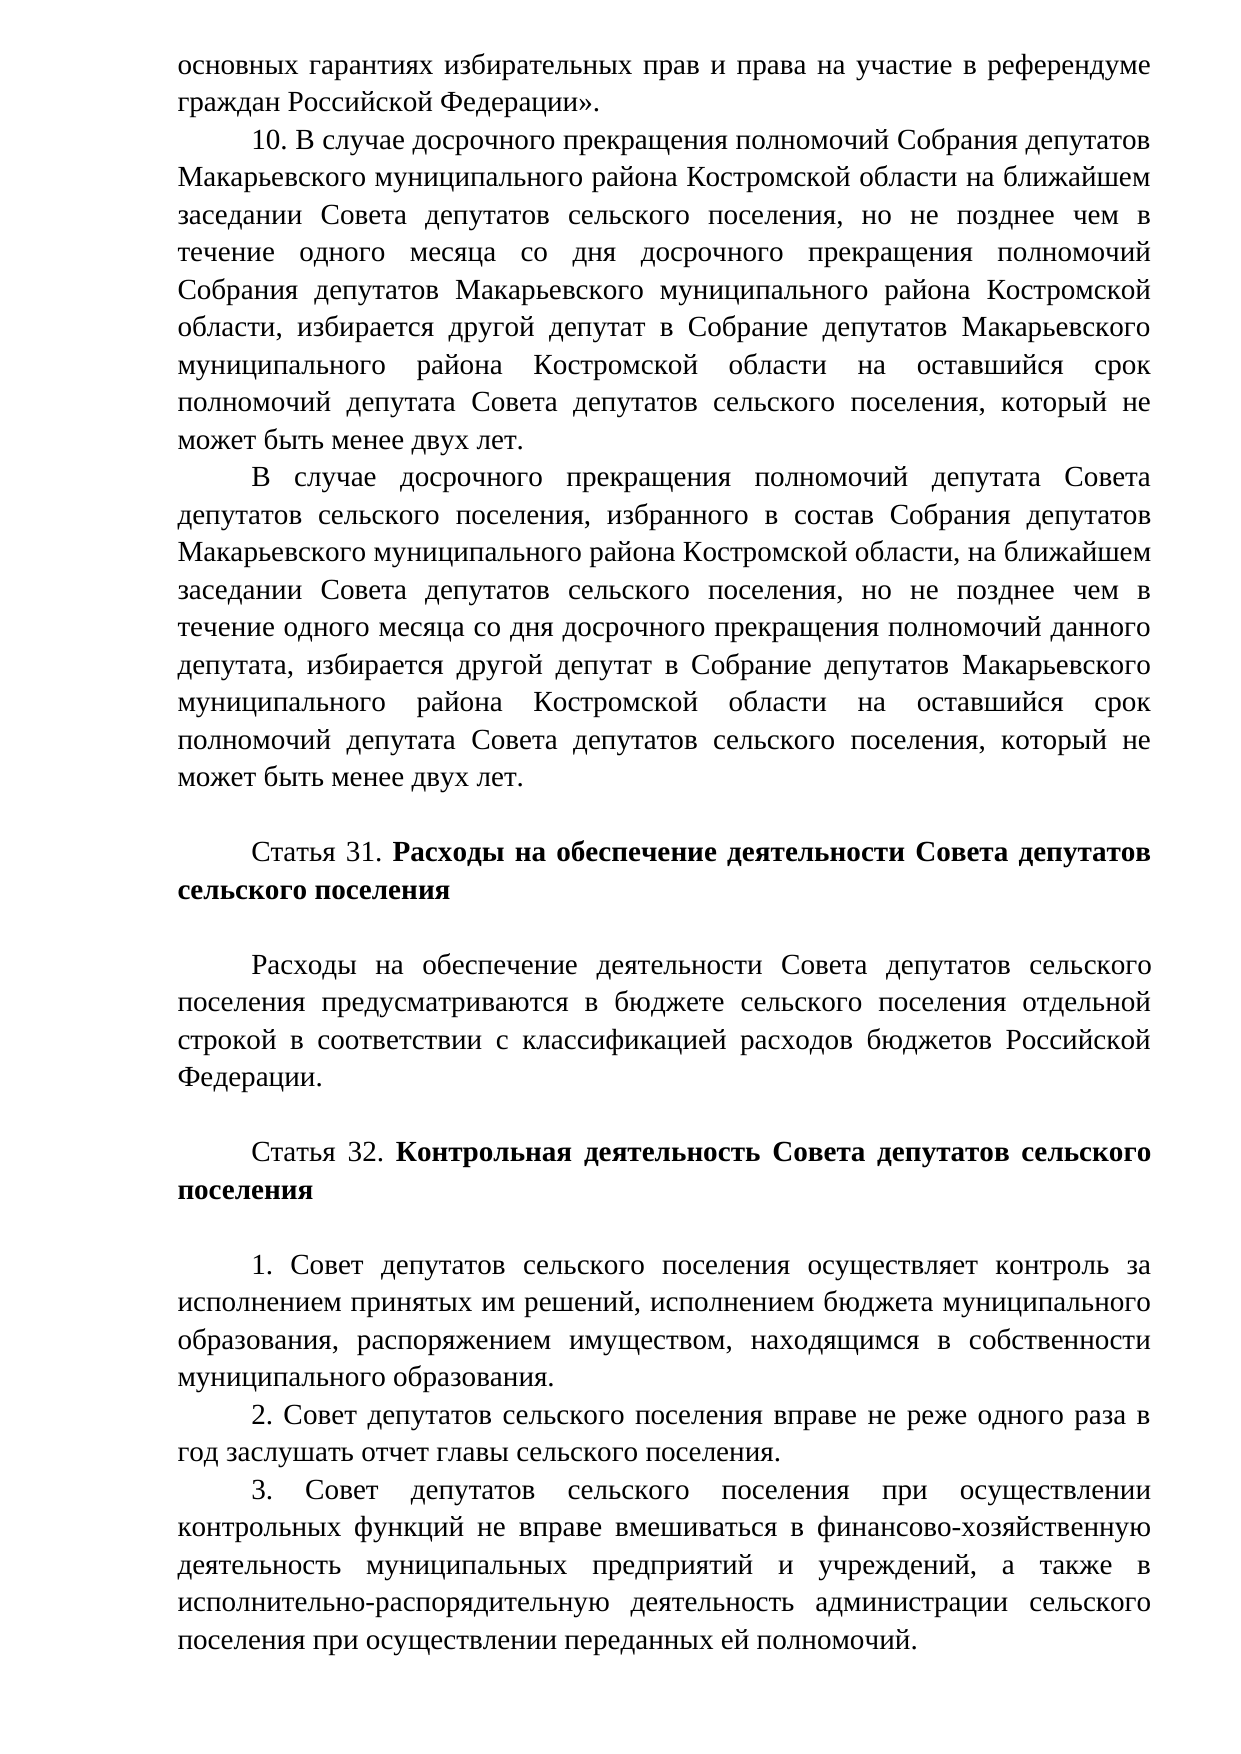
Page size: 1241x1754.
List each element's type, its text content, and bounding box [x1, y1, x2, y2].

text Статья 31. Расходы на обеспечение деятельности Совета депутатов сельского поселения [177, 832, 1152, 907]
text 2. Совет депутатов сельского поселения вправе не реже одного раза в год заслушать отчет главы сельского поселения. [177, 1394, 1152, 1469]
text 1. Совет депутатов сельского поселения осуществляет контроль за исполнением принятых им решений, исполнением бюджета муниципального образования, распоряжением имуществом, находящимся в собственности муниципального образования. [177, 1244, 1152, 1394]
text 10. В случае досрочного прекращения полномочий Собрания депутатов Макарьевского муниципального района Костромской области на ближайшем заседании Совета депутатов сельского поселения, но не позднее чем в течение одного месяца со дня досрочного прекращения полномочий Собрания депутатов Макарьевского муниципального района Костромской области, избирается другой депутат в Собрание депутатов Макарьевского муниципального района Костромской области на оставшийся срок полномочий депутата Совета депутатов сельского поселения, который не может быть менее двух лет. [177, 119, 1152, 457]
text В случае досрочного прекращения полномочий депутата Совета депутатов сельского поселения, избранного в состав Собрания депутатов Макарьевского муниципального района Костромской области, на ближайшем заседании Совета депутатов сельского поселения, но не позднее чем в течение одного месяца со дня досрочного прекращения полномочий данного депутата, избирается другой депутат в Собрание депутатов Макарьевского муниципального района Костромской области на оставшийся срок полномочий депутата Совета депутатов сельского поселения, который не может быть менее двух лет. [177, 457, 1152, 794]
text 3. Совет депутатов сельского поселения при осуществлении контрольных функций не вправе вмешиваться в финансово-хозяйственную деятельность муниципальных предприятий и учреждений, а также в исполнительно-распорядительную деятельность администрации сельского поселения при осуществлении переданных ей полномочий. [177, 1469, 1152, 1657]
text Расходы на обеспечение деятельности Совета депутатов сельского поселения предусматриваются в бюджете сельского поселения отдельной строкой в соответствии с классификацией расходов бюджетов Российской Федерации. [177, 944, 1152, 1094]
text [177, 44, 1152, 119]
text Статья 32. Контрольная деятельность Совета депутатов сельского поселения [177, 1132, 1152, 1207]
